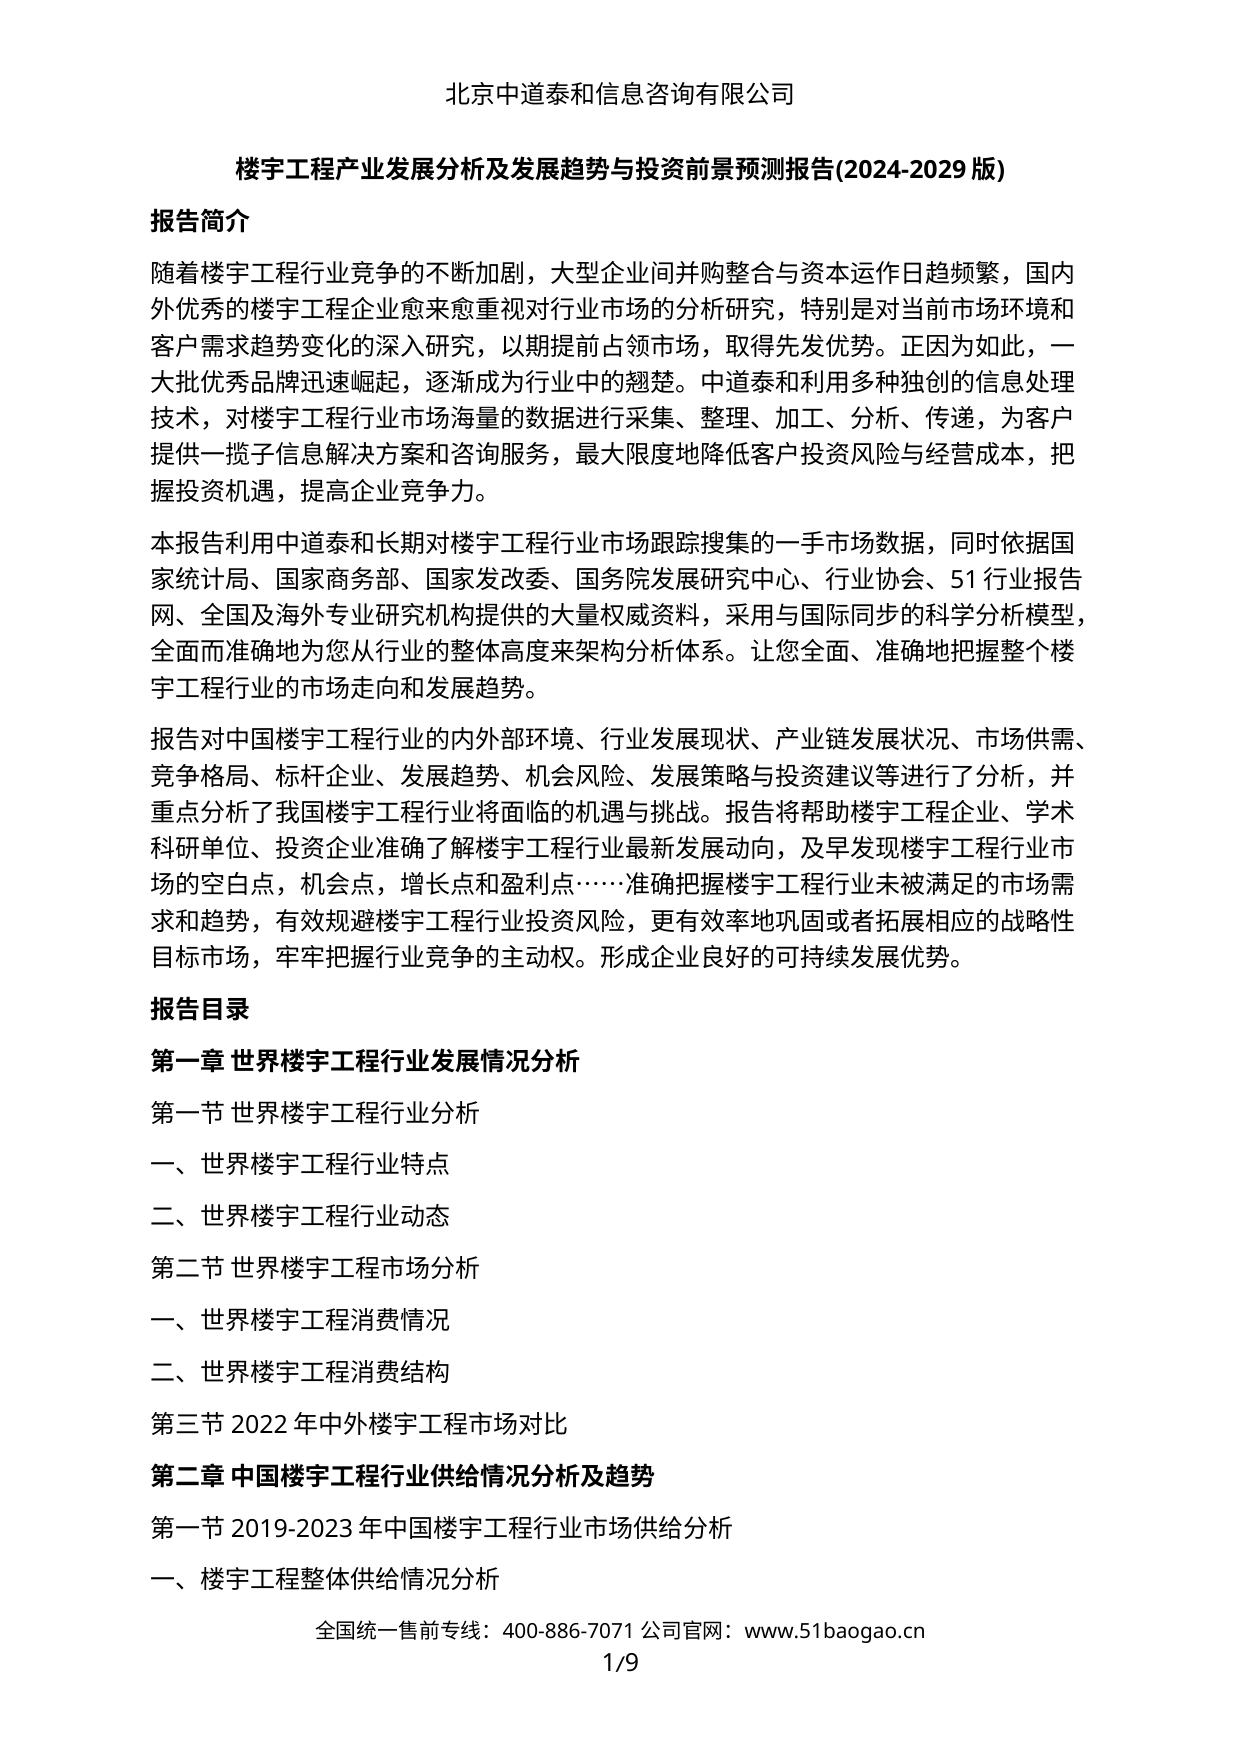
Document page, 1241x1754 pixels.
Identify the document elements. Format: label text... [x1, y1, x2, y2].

text 第一节 世界楼宇工程行业分析 [150, 1093, 1090, 1129]
text 报告对中国楼宇工程行业的内外部环境、行业发展现状、产业链发展状况、市场供需、竞争格局、标杆企业、发展趋势、机会风险、发展策略与投资建议等进行了分析，并重点分析了我国楼宇工程行业将面临的机遇与挑战。报告将帮助楼宇工程企业、学术科研单位、投资企业准确了解楼宇工程行业最新发展动向，及早发现楼宇工程行业市场的空白点，机会点，增长点和盈利点……准确把握楼宇工程行业未被满足的市场需求和趋势，有效规避楼宇工程行业投资风险，更有效率地巩固或者拓展相应的战略性目标市场，牢牢把握行业竞争的主动权。形成企业良好的可持续发展优势。 [150, 720, 1090, 974]
text 第一节 2019-2023年中国楼宇工程行业市场供给分析 [150, 1508, 1090, 1544]
text 二、世界楼宇工程行业动态 [150, 1197, 1090, 1233]
text 第二节 世界楼宇工程市场分析 [150, 1249, 1090, 1285]
text 本报告利用中道泰和长期对楼宇工程行业市场跟踪搜集的一手市场数据，同时依据国家统计局、国家商务部、国家发改委、国务院发展研究中心、行业协会、51行业报告网、全国及海外专业研究机构提供的大量权威资料，采用与国际同步的科学分析模型，全面而准确地为您从行业的整体高度来架构分析体系。让您全面、准确地把握整个楼宇工程行业的市场走向和发展趋势。 [150, 523, 1090, 704]
text 报告简介 [150, 202, 1090, 238]
text 随着楼宇工程行业竞争的不断加剧，大型企业间并购整合与资本运作日趋频繁，国内外优秀的楼宇工程企业愈来愈重视对行业市场的分析研究，特别是对当前市场环境和客户需求趋势变化的深入研究，以期提前占领市场，取得先发优势。正因为如此，一大批优秀品牌迅速崛起，逐渐成为行业中的翘楚。中道泰和利用多种独创的信息处理技术，对楼宇工程行业市场海量的数据进行采集、整理、加工、分析、传递，为客户提供一揽子信息解决方案和咨询服务，最大限度地降低客户投资风险与经营成本，把握投资机遇，提高企业竞争力。 [150, 254, 1090, 507]
text 第三节 2022年中外楼宇工程市场对比 [150, 1404, 1090, 1441]
text 一、世界楼宇工程行业特点 [150, 1145, 1090, 1181]
text 报告目录 [150, 989, 1090, 1026]
text 一、世界楼宇工程消费情况 [150, 1301, 1090, 1337]
text 二、世界楼宇工程消费结构 [150, 1352, 1090, 1389]
text 楼宇工程产业发展分析及发展趋势与投资前景预测报告(2024-2029版) [150, 150, 1090, 186]
text 第一章 世界楼宇工程行业发展情况分析 [150, 1041, 1090, 1077]
text 第二章 中国楼宇工程行业供给情况分析及趋势 [150, 1456, 1090, 1492]
text 一、楼宇工程整体供给情况分析 [150, 1560, 1090, 1596]
